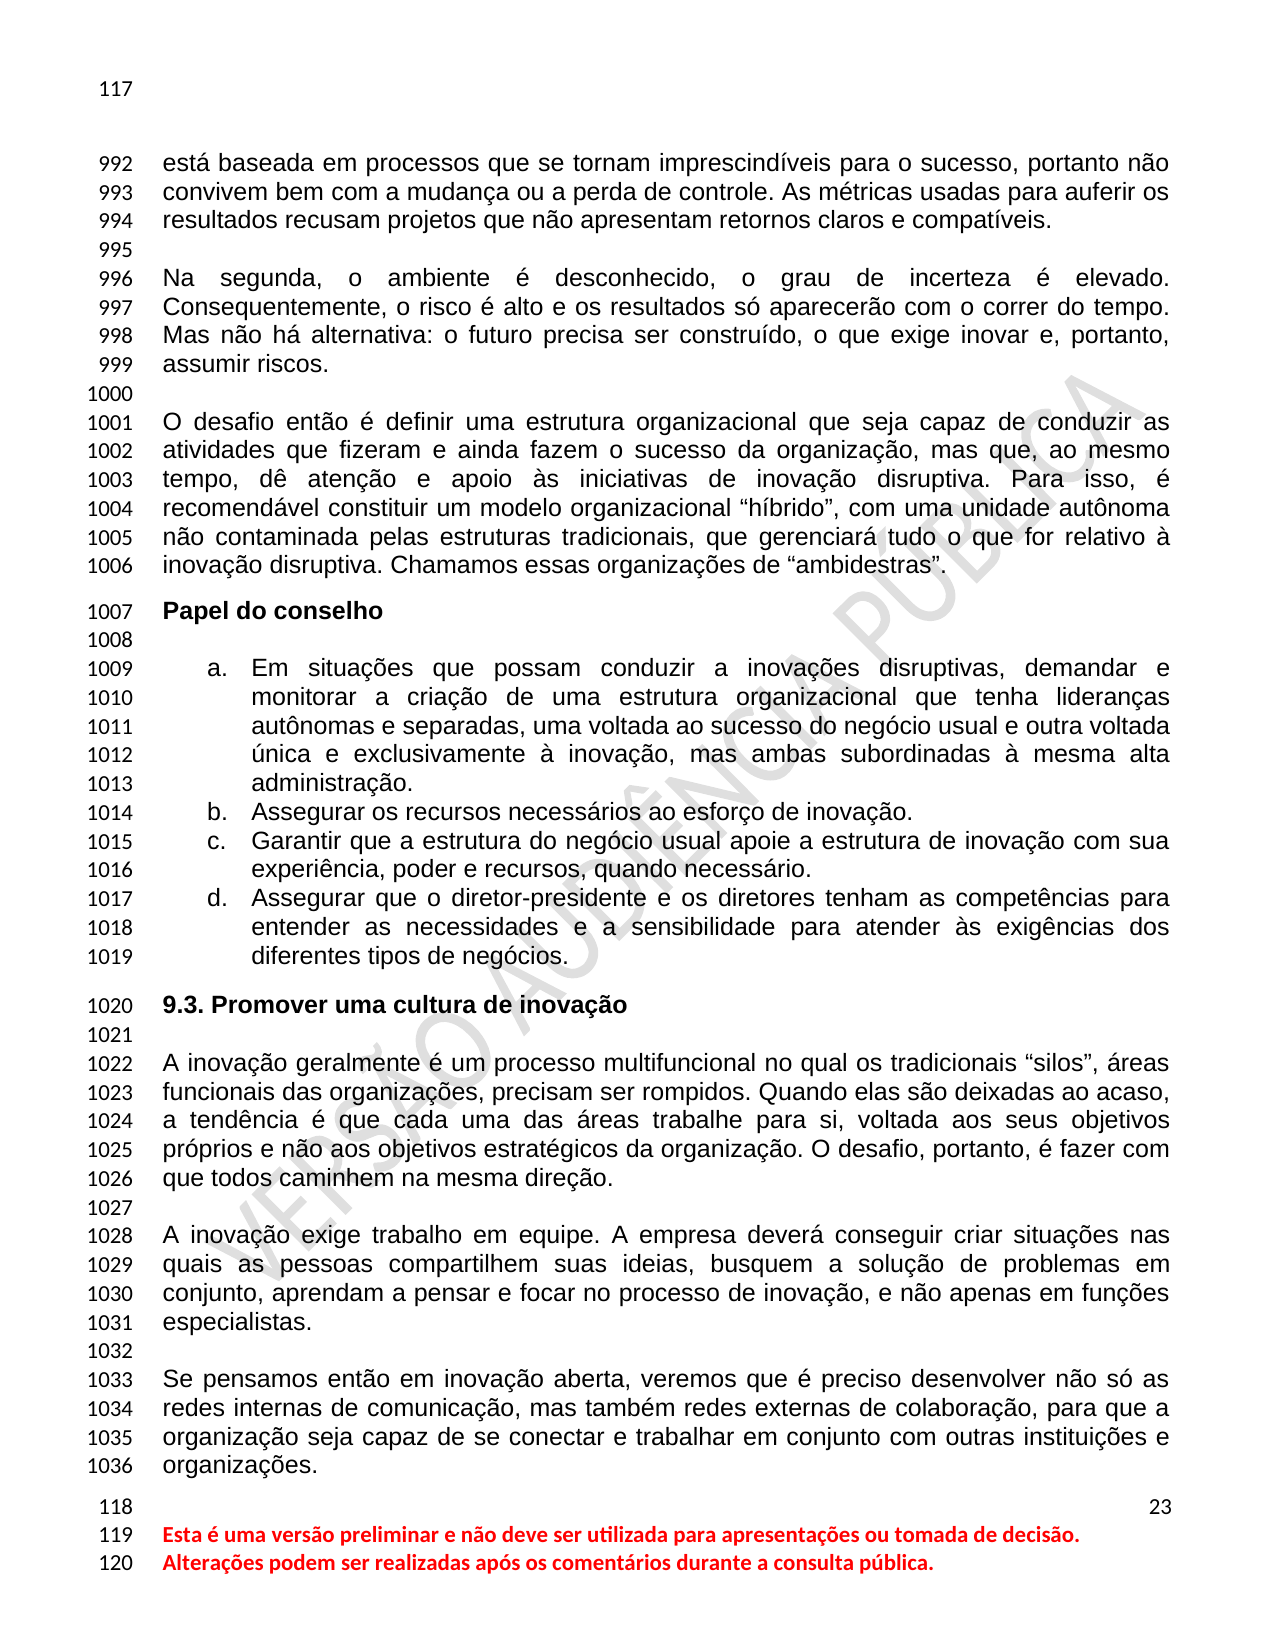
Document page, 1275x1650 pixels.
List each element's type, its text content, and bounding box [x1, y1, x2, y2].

subtitle 9.3. Promover uma cultura de inovação [162, 990, 1172, 1019]
list A inovação exige trabalho em equipe. A empresa deverá conseguir criar situações nas quais as pessoas compartilhem suas ideias, busquem a solução de problemas em conjunto, aprendam a pensar e focar no processo de inovação, e não apenas em funções especialistas. [162, 1220, 1172, 1335]
list Assegurar os recursos necessários ao esforço de inovação. [207, 797, 1172, 826]
list O desafio então é definir uma estrutura organizacional que seja capaz de conduzir as atividades que fizeram e ainda fazem o sucesso da organização, mas que, ao mesmo tempo, dê atenção e apoio às iniciativas de inovação disruptiva. Para isso, é recomendável constituir um modelo organizacional “híbrido”, com uma unidade autônoma não contaminada pelas estruturas tradicionais, que gerenciará tudo o que for relativo à inovação disruptiva. Chamamos essas organizações de “ambidestras”. [162, 406, 1172, 579]
list Na segunda, o ambiente é desconhecido, o grau de incerteza é elevado. Consequentemente, o risco é alto e os resultados só aparecerão com o correr do tempo. Mas não há alternativa: o futuro precisa ser construído, o que exige inovar e, portanto, assumir riscos. [162, 263, 1172, 378]
list Assegurar que o diretor-presidente e os diretores tenham as competências para entender as necessidades e a sensibilidade para atender às exigências dos diferentes tipos de negócios. [207, 883, 1172, 969]
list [162, 148, 1172, 234]
list Garantir que a estrutura do negócio usual apoie a estrutura de inovação com sua experiência, poder e recursos, quando necessário. [207, 826, 1172, 883]
list Se pensamos então em inovação aberta, veremos que é preciso desenvolver não só as redes internas de comunicação, mas também redes externas de colaboração, para que a organização seja capaz de se conectar e trabalhar em conjunto com outras instituições e organizações. [162, 1364, 1172, 1479]
text Papel do conselho [162, 596, 1172, 624]
list Em situações que possam conduzir a inovações disruptivas, demandar e monitorar a criação de uma estrutura organizacional que tenha lideranças autônomas e separadas, uma voltada ao sucesso do negócio usual e outra voltada única e exclusivamente à inovação, mas ambas subordinadas à mesma alta administração. [207, 653, 1172, 797]
list A inovação geralmente é um processo multifuncional no qual os tradicionais “silos”, áreas funcionais das organizações, precisam ser rompidos. Quando elas são deixadas ao acaso, a tendência é que cada uma das áreas trabalhe para si, voltada aos seus objetivos próprios e não aos objetivos estratégicos da organização. O desafio, portanto, é fazer com que todos caminhem na mesma direção. [162, 1048, 1172, 1191]
